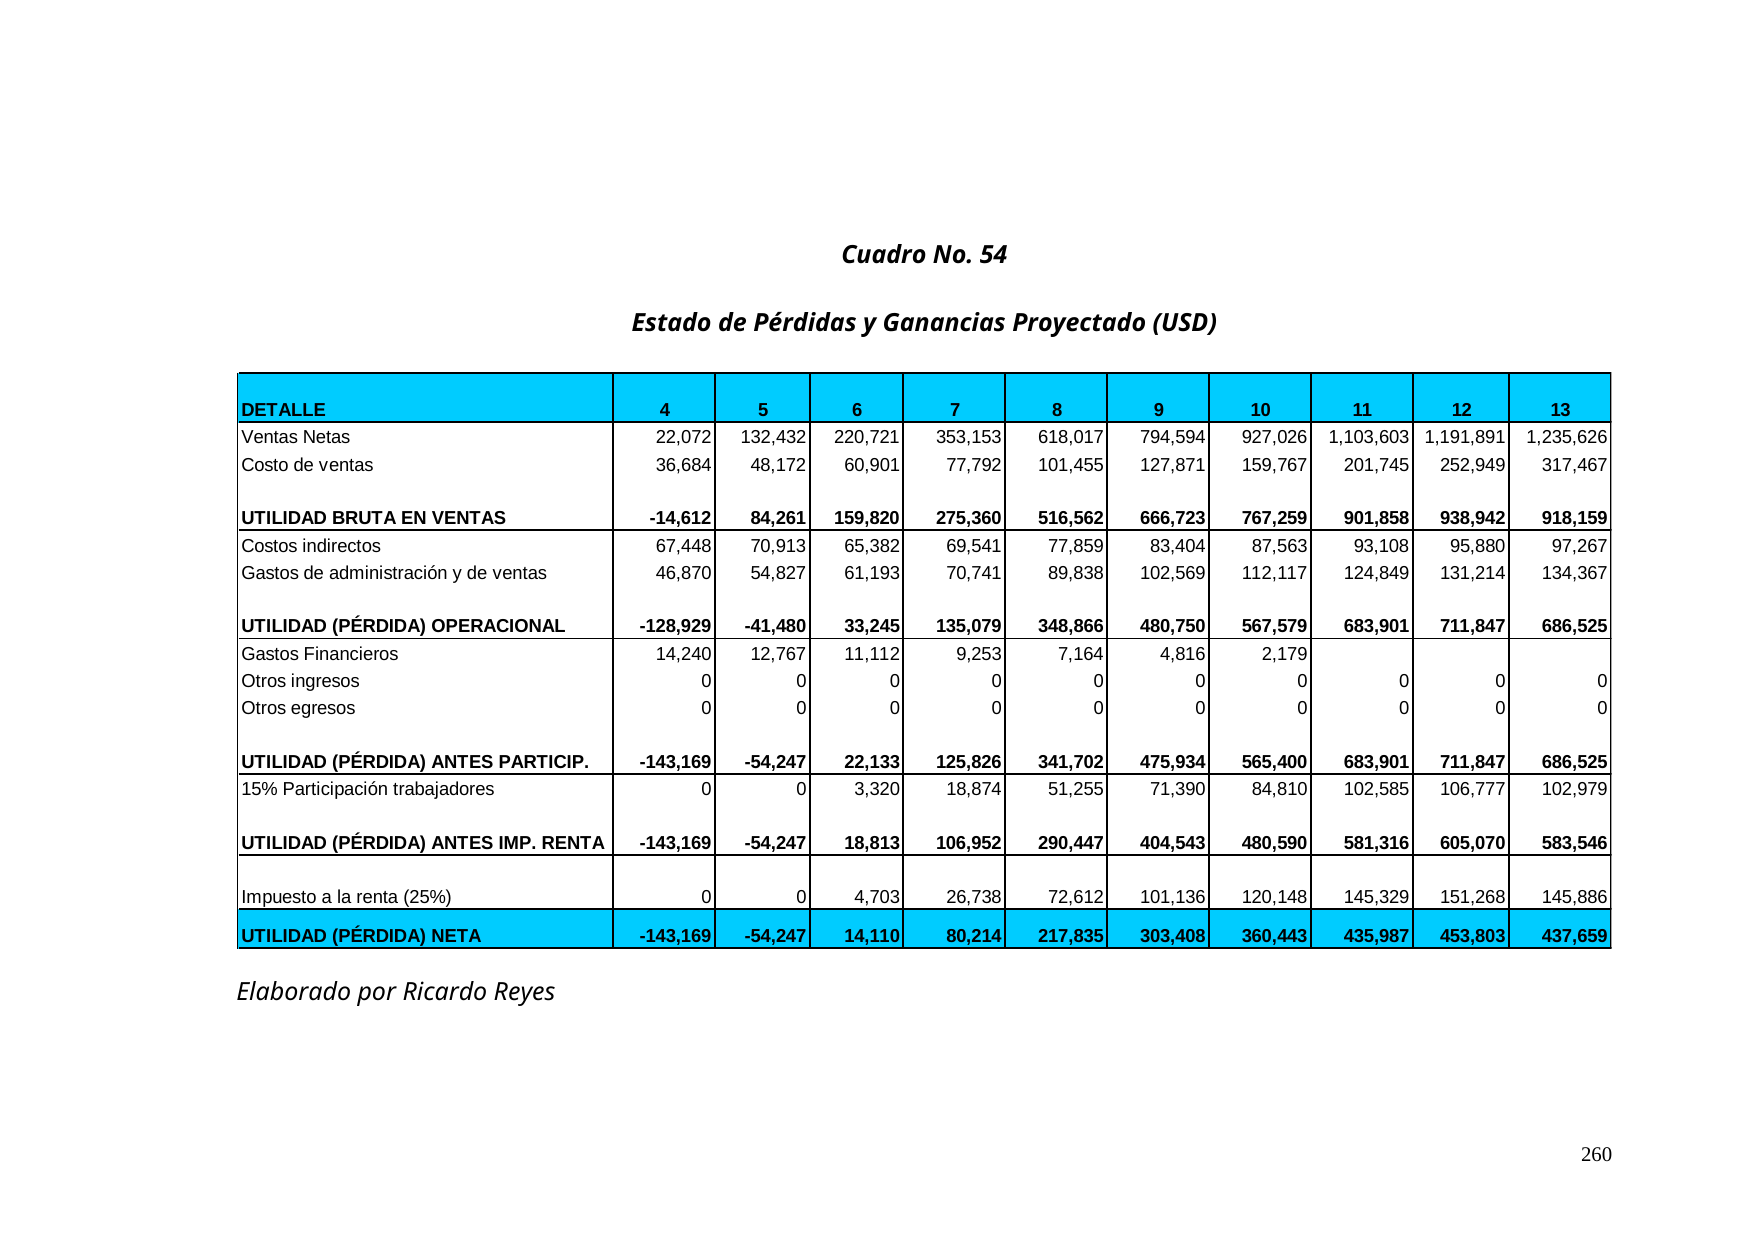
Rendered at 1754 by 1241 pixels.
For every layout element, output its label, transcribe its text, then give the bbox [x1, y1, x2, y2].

text Elaborado por Ricardo Reyes [236, 973, 1612, 1007]
text Cuadro No. 54 [236, 236, 1612, 270]
text Estado de Pérdidas y Ganancias Proyectado (USD) [236, 304, 1612, 338]
